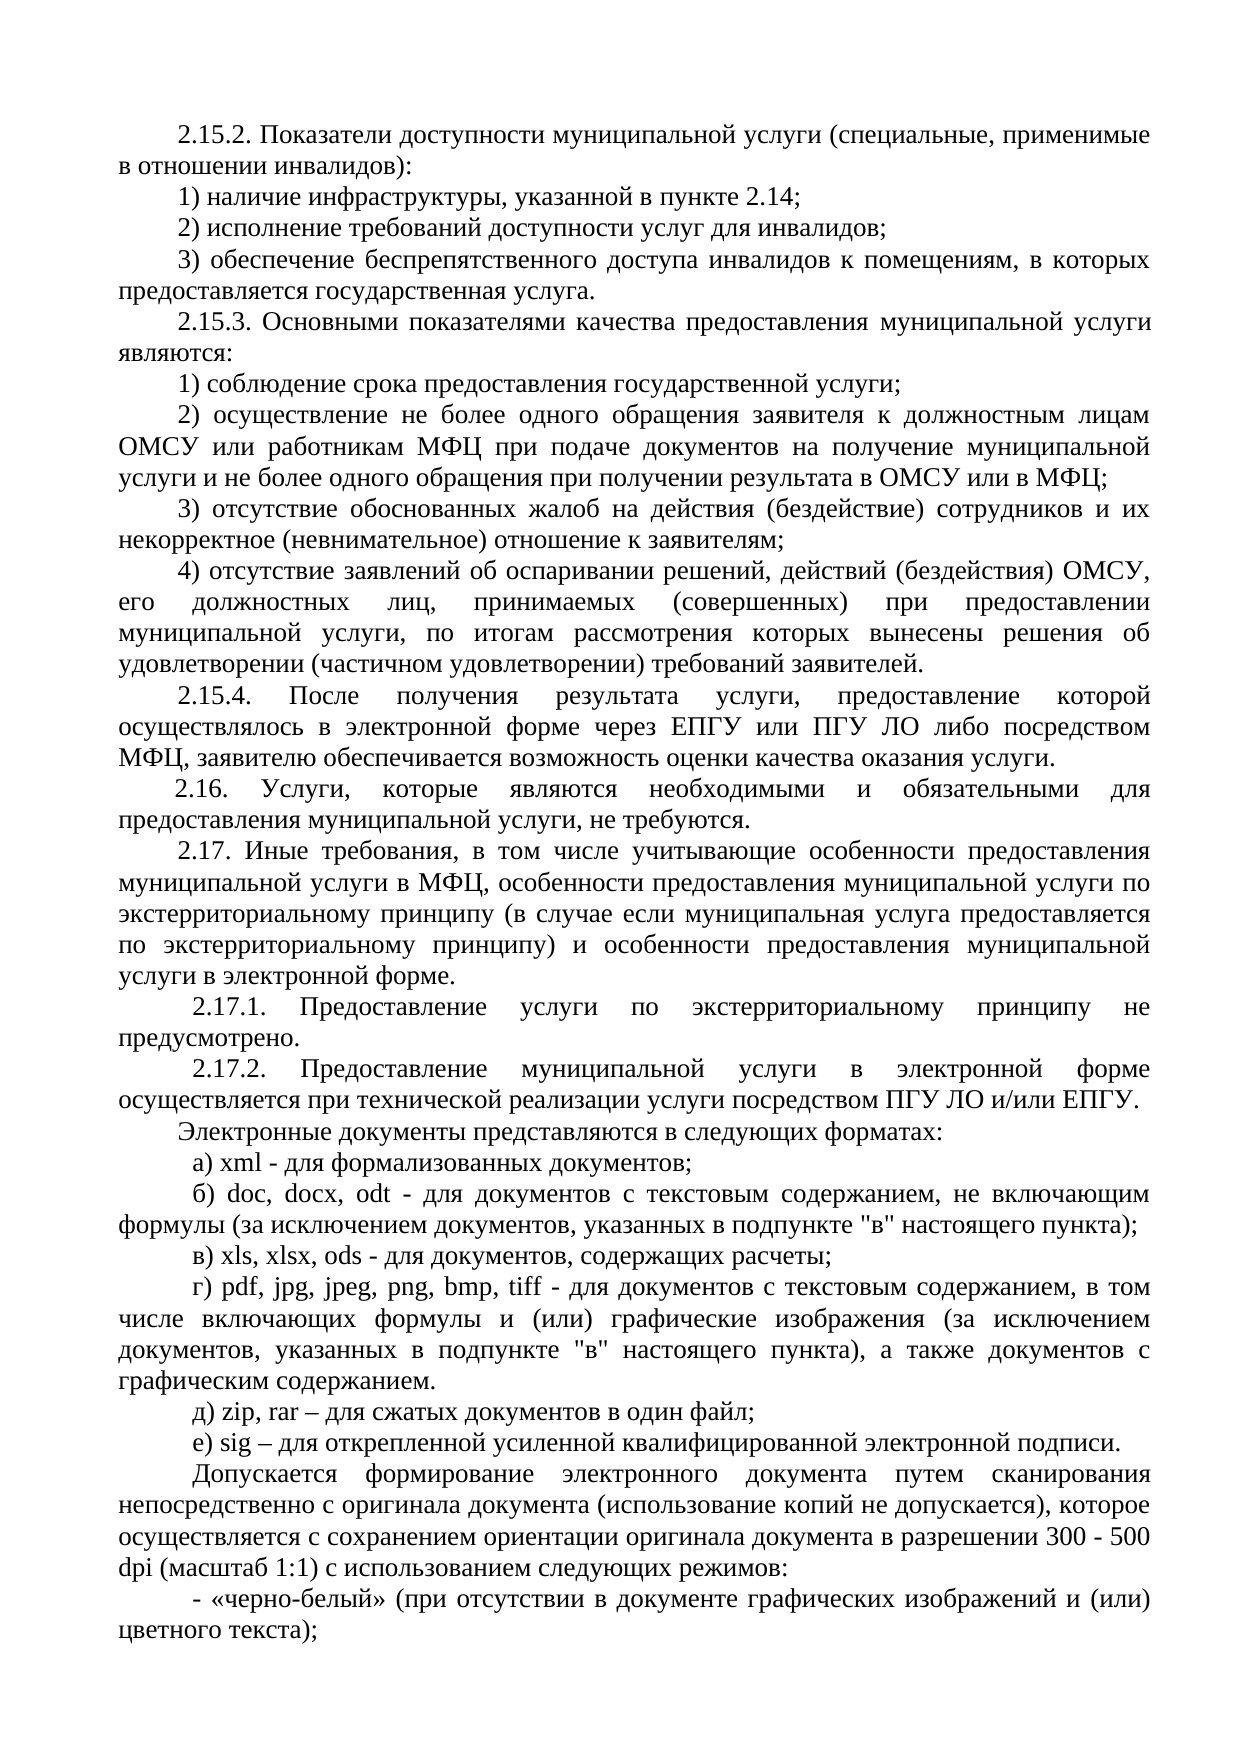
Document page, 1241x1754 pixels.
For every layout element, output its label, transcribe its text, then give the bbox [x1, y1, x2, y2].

text 3) обеспечение беспрепятственного доступа инвалидов к помещениям, в которых предоставляется государственная услуга. [118, 243, 1152, 305]
text 2.17. Иные требования, в том числе учитывающие особенности предоставления муниципальной услуги в МФЦ, особенности предоставления муниципальной услуги по экстерриториальному принципу (в случае если муниципальная услуга предоставляется по экстерриториальному принципу) и особенности предоставления муниципальной услуги в электронной форме. [118, 834, 1152, 990]
text 2) осуществление не более одного обращения заявителя к должностным лицам ОМСУ или работникам МФЦ при подаче документов на получение муниципальной услуги и не более одного обращения при получении результата в ОМСУ или в МФЦ; [118, 398, 1152, 492]
text 1) наличие инфраструктуры, указанной в пункте 2.14; [118, 180, 1152, 212]
text 4) отсутствие заявлений об оспаривании решений, действий (бездействия) ОМСУ, его должностных лиц, принимаемых (совершенных) при предоставлении муниципальной услуги, по итогам рассмотрения которых вынесены решения об удовлетворении (частичном удовлетворении) требований заявителей. [118, 554, 1152, 679]
text 2.16. Услуги, которые являются необходимыми и обязательными для предоставления муниципальной услуги, не требуются. [118, 772, 1152, 834]
text д) zip, rar – для сжатых документов в один файл; [118, 1395, 1152, 1426]
text 2) исполнение требований доступности услуг для инвалидов; [118, 212, 1152, 243]
text Электронные документы представляются в следующих форматах: [118, 1115, 1152, 1146]
text 1) соблюдение срока предоставления государственной услуги; [118, 367, 1152, 398]
text в) xls, xlsx, ods - для документов, содержащих расчеты; [118, 1239, 1152, 1271]
text 2.17.1. Предоставление услуги по экстерриториальному принципу не предусмотрено. [118, 990, 1152, 1052]
text Допускается формирование электронного документа путем сканирования непосредственно с оригинала документа (использование копий не допускается), которое осуществляется с сохранением ориентации оригинала документа в разрешении 300 - 500 dpi (масштаб 1:1) с использованием следующих режимов: [118, 1457, 1152, 1582]
text а) xml - для формализованных документов; [118, 1146, 1152, 1177]
text 2.17.2. Предоставление муниципальной услуги в электронной форме осуществляется при технической реализации услуги посредством ПГУ ЛО и/или ЕПГУ. [118, 1052, 1152, 1115]
text 2.15.2. Показатели доступности муниципальной услуги (специальные, применимые в отношении инвалидов): [118, 118, 1152, 180]
text 2.15.3. Основными показателями качества предоставления муниципальной услуги являются: [118, 305, 1152, 367]
text - «черно-белый» (при отсутствии в документе графических изображений и (или) цветного текста); [118, 1582, 1152, 1644]
text 2.15.4. После получения результата услуги, предоставление которой осуществлялось в электронной форме через ЕПГУ или ПГУ ЛО либо посредством МФЦ, заявителю обеспечивается возможность оценки качества оказания услуги. [118, 679, 1152, 772]
text б) doc, docx, odt - для документов с текстовым содержанием, не включающим формулы (за исключением документов, указанных в подпункте "в" настоящего пункта); [118, 1177, 1152, 1239]
text г) pdf, jpg, jpeg, png, bmp, tiff - для документов с текстовым содержанием, в том числе включающих формулы и (или) графические изображения (за исключением документов, указанных в подпункте "в" настоящего пункта), а также документов с графическим содержанием. [118, 1271, 1152, 1395]
text 3) отсутствие обоснованных жалоб на действия (бездействие) сотрудников и их некорректное (невнимательное) отношение к заявителям; [118, 492, 1152, 554]
text е) sig – для открепленной усиленной квалифицированной электронной подписи. [118, 1426, 1152, 1457]
